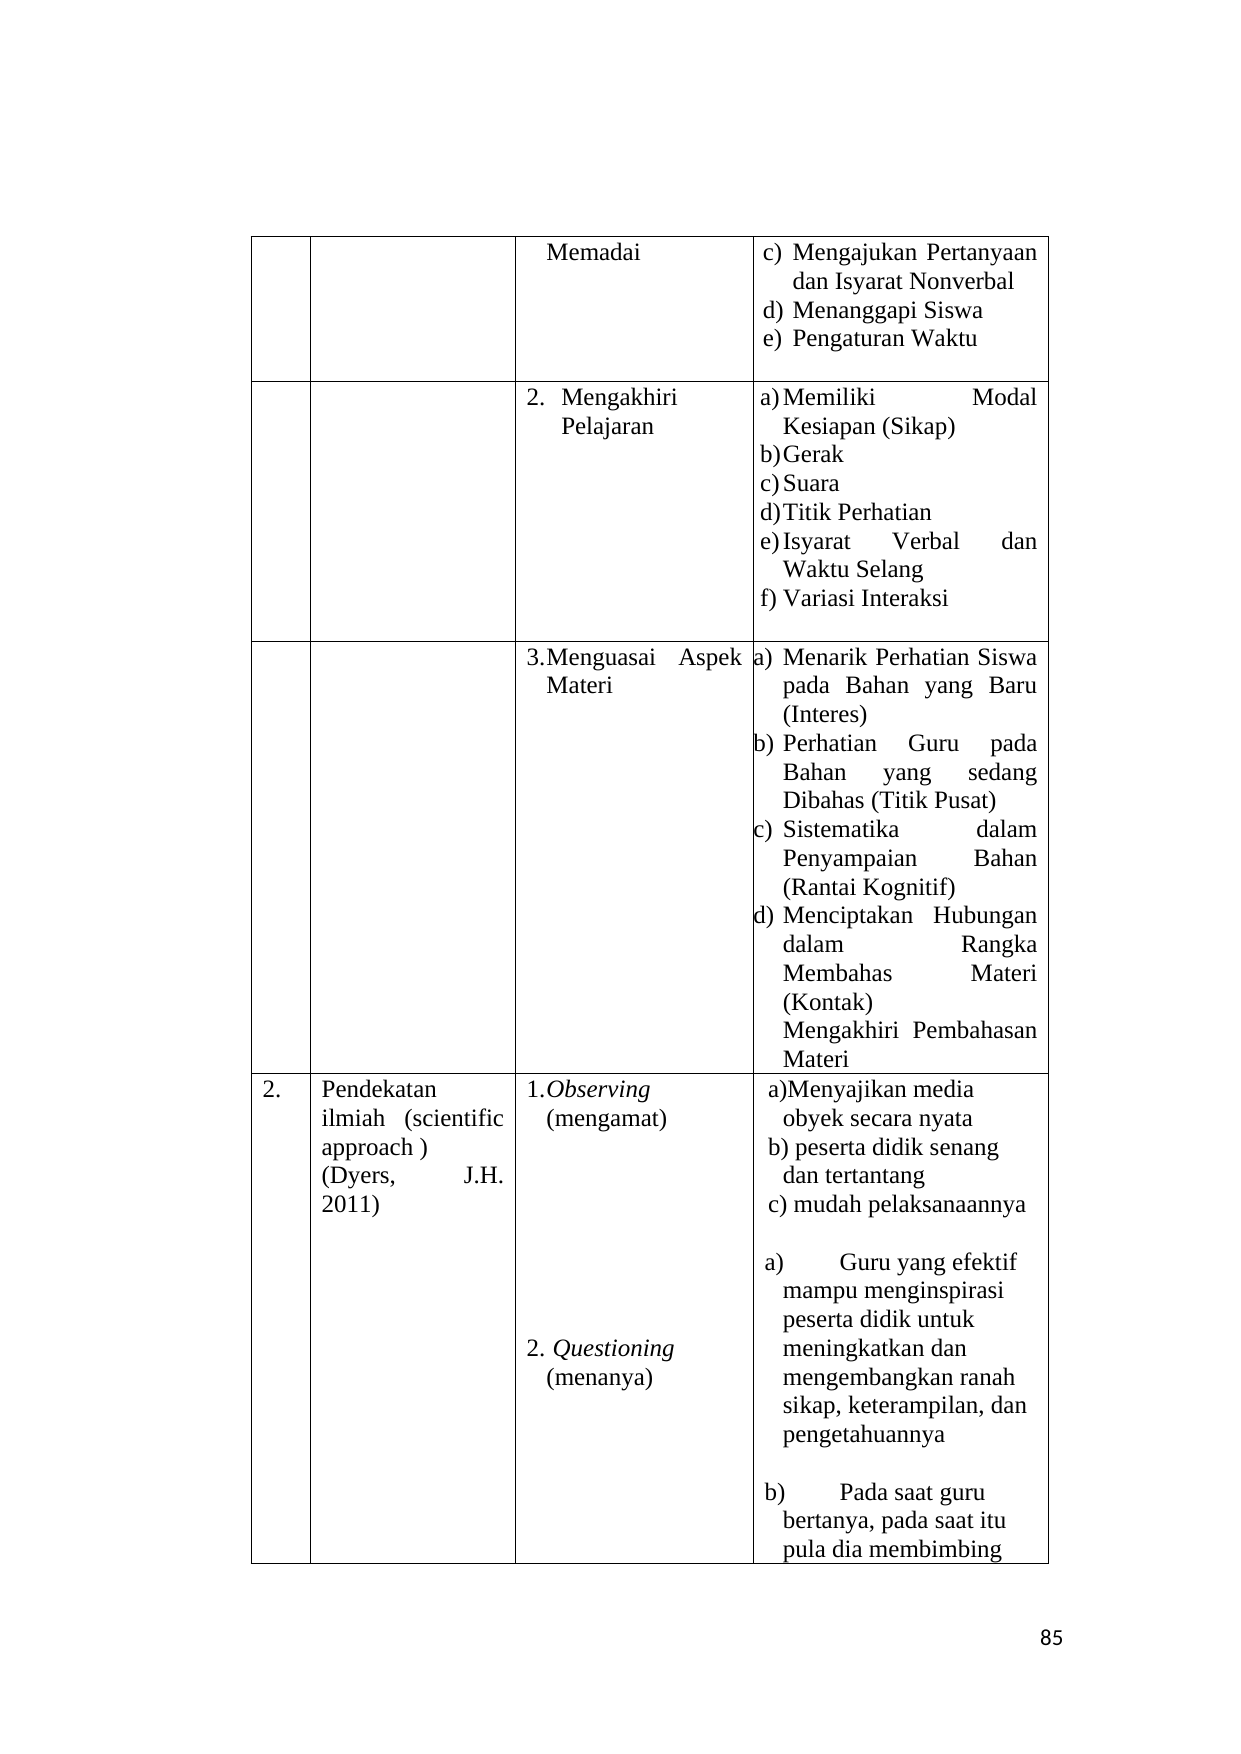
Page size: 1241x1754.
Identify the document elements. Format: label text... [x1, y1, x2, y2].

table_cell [311, 237, 515, 381]
table_cell 2. [252, 1074, 310, 1563]
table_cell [311, 1074, 515, 1563]
table_cell [311, 642, 515, 1073]
table_cell Menarik Perhatian Siswa pada Bahan yang Baru (Interes) Perhatian Guru pada Bahan yang sedang Dibahas (Titik Pusat) Sistematika dalam Penyampaian Bahan (Rantai Kognitif) Menciptakan Hubungan dalam Rangka Membahas Materi (Kontak) Mengakhiri Pembahasan Materi [754, 642, 1048, 1073]
table_cell [252, 382, 310, 641]
table_cell [252, 642, 310, 1073]
table_cell Mengakhiri Pelajaran [516, 382, 753, 641]
table_cell [311, 382, 515, 641]
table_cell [516, 237, 753, 381]
table_cell Memiliki Modal Kesiapan (Sikap) Gerak Suara Titik Perhatian Isyarat Verbal dan Waktu Selang Variasi Interaksi [754, 382, 1048, 641]
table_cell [754, 237, 1048, 381]
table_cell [516, 1074, 753, 1563]
table_cell Menguasai Aspek Materi [516, 642, 753, 1073]
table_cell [754, 1074, 1048, 1563]
table_cell 1. [252, 237, 310, 381]
